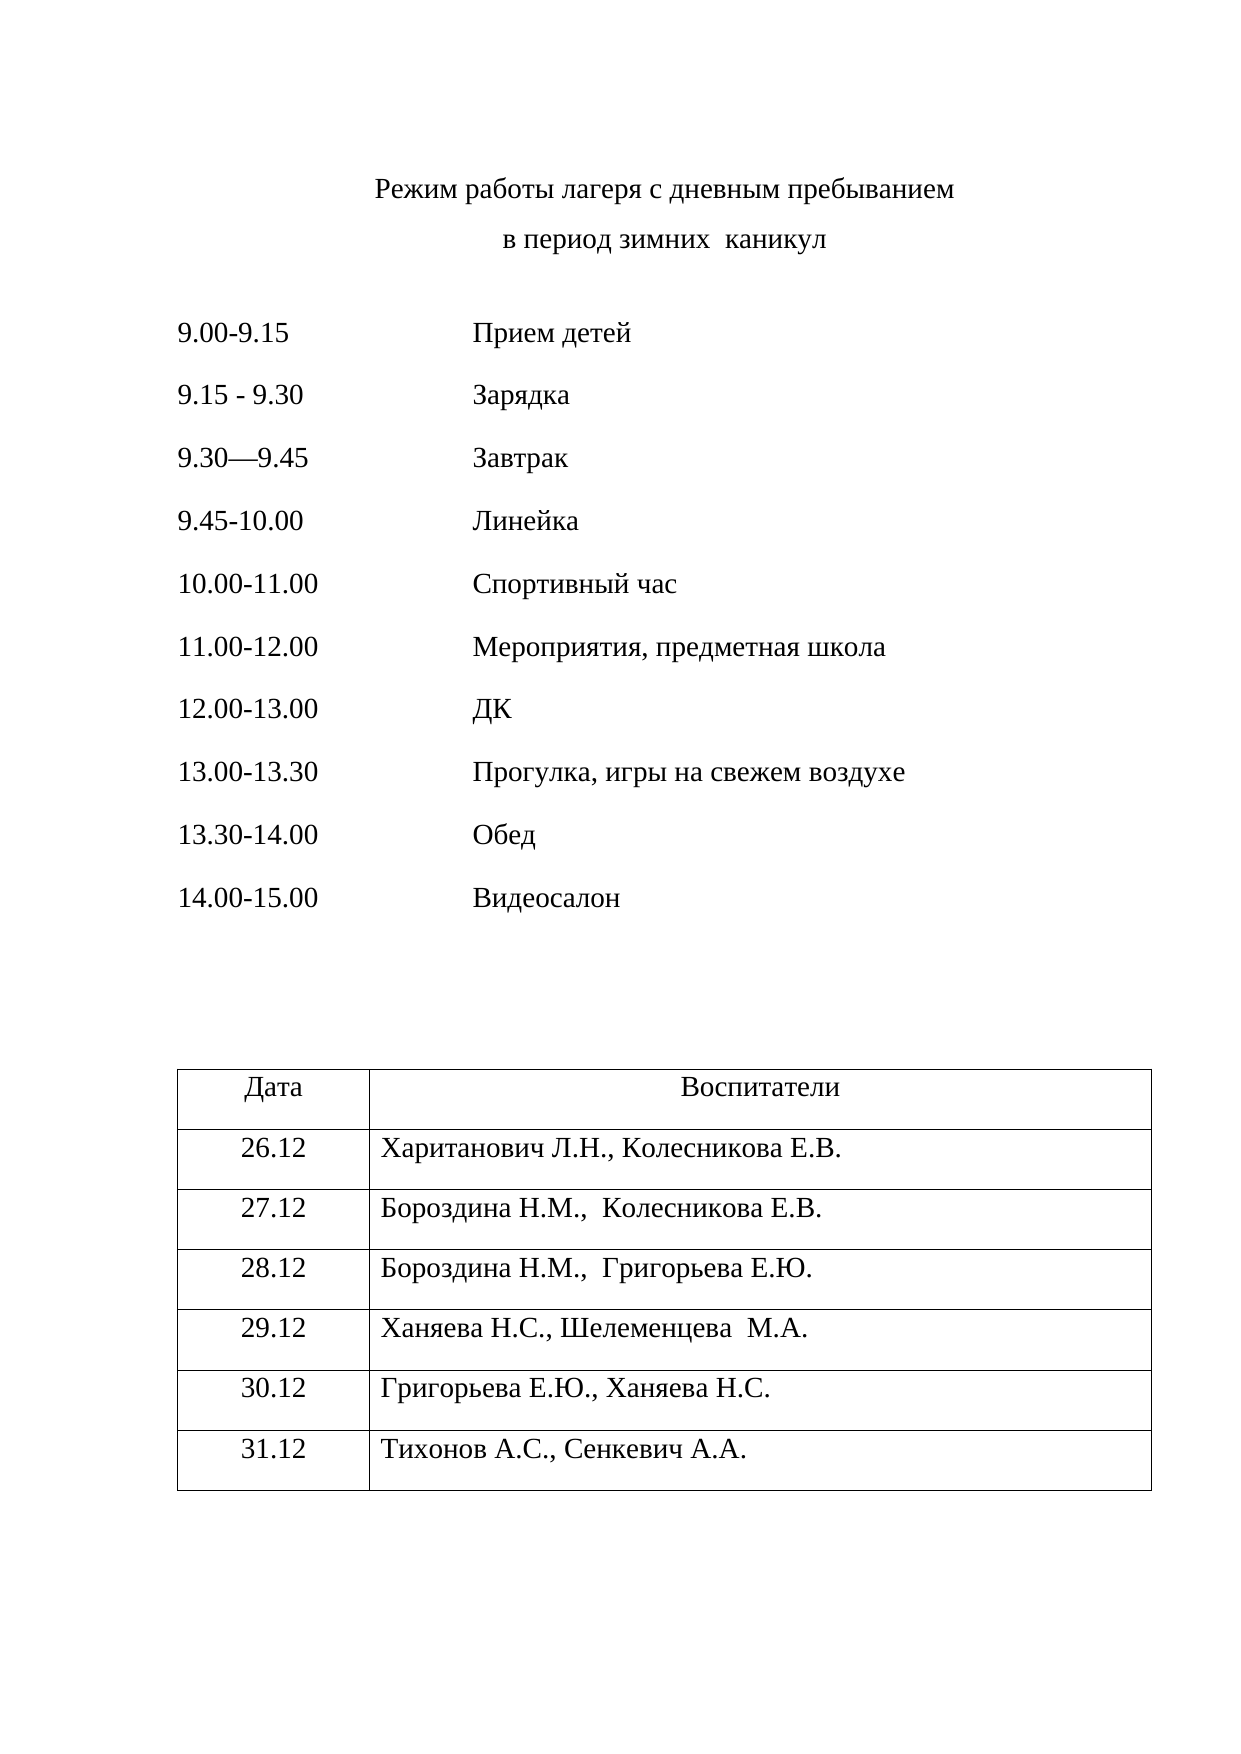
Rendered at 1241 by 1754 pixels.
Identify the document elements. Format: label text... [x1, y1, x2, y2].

text 9.30—9.45 Завтрак [177, 440, 1152, 474]
table_cell 31.12 [178, 1431, 369, 1490]
table_cell 28.12 [178, 1250, 369, 1309]
text 13.00-13.30 Прогулка, игры на свежем воздухе [177, 754, 1152, 788]
text Режим работы лагеря с дневным пребыванием [177, 171, 1152, 204]
text в период зимних каникул [177, 221, 1152, 255]
table_cell Хаританович Л.Н., Колесникова Е.В. [370, 1130, 1151, 1189]
table_cell 30.12 [178, 1371, 369, 1430]
table_cell Бороздина Н.М., Григорьева Е.Ю. [370, 1250, 1151, 1309]
text 9.15 - 9.30 Зарядка [177, 377, 1152, 411]
text 12.00-13.00 ДК [177, 692, 1152, 725]
text 11.00-12.00 Мероприятия, предметная школа [177, 629, 1152, 662]
table_cell Тихонов А.С., Сенкевич А.А. [370, 1431, 1151, 1490]
text 9.45-10.00 Линейка [177, 503, 1152, 537]
text 13.30-14.00 Обед [177, 817, 1152, 851]
table_cell Григорьева Е.Ю., Ханяева Н.С. [370, 1371, 1151, 1430]
table_cell 29.12 [178, 1310, 369, 1369]
table_header Воспитатели [370, 1070, 1151, 1129]
table_cell Ханяева Н.С., Шелеменцева М.А. [370, 1310, 1151, 1369]
text 14.00-15.00 Видеосалон [177, 880, 1152, 913]
table_header Дата [178, 1070, 369, 1129]
table_cell 26.12 [178, 1130, 369, 1189]
text 9.00-9.15 Прием детей [177, 315, 1152, 348]
table_cell 27.12 [178, 1190, 369, 1249]
text 10.00-11.00 Спортивный час [177, 566, 1152, 599]
table_cell Бороздина Н.М., Колесникова Е.В. [370, 1190, 1151, 1249]
